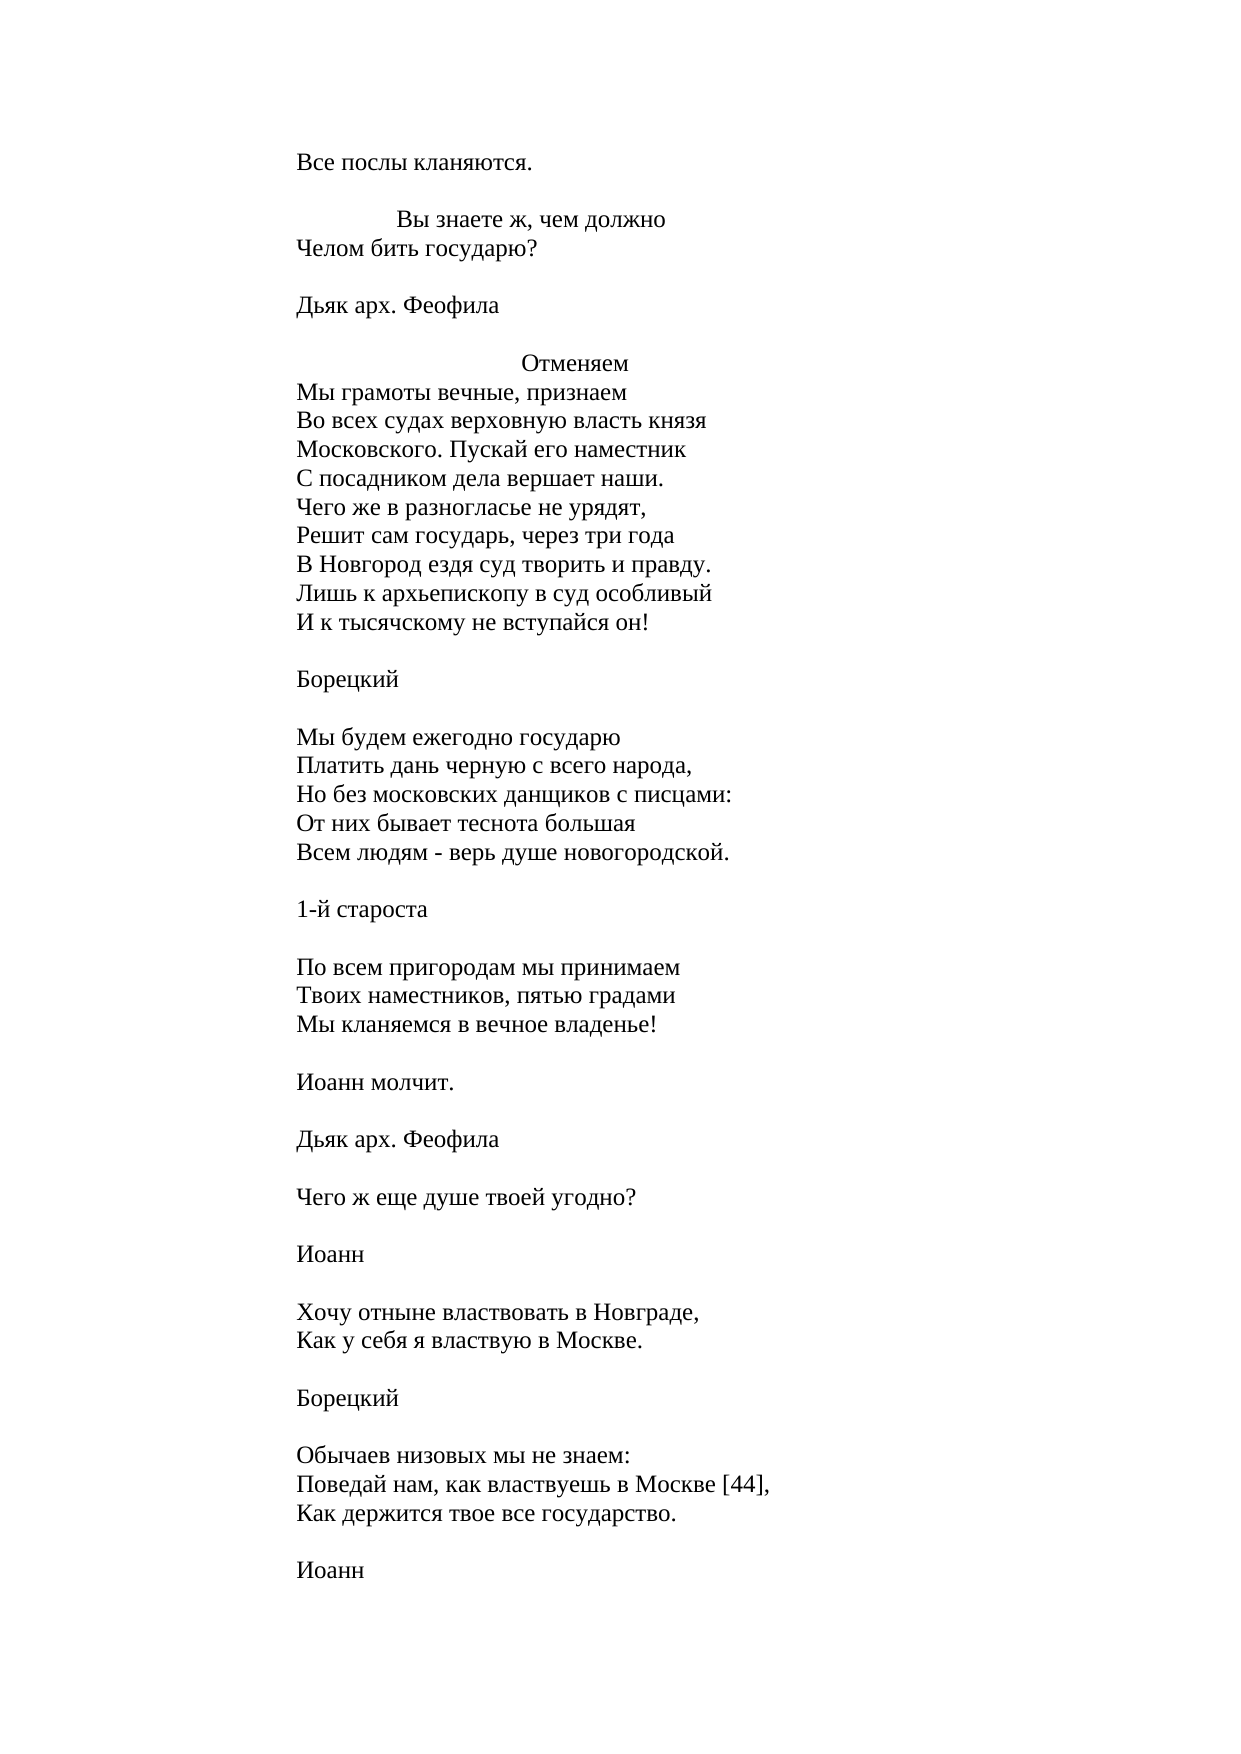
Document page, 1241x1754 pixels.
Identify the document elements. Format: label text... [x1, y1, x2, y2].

text Всем людям - верь душе новогородской. [252, 837, 1152, 866]
text Чего же в разногласье не урядят, [252, 492, 1152, 521]
text Борецкий [252, 1383, 1152, 1412]
text Но без московских данщиков с писцами: [252, 779, 1152, 808]
text Твоих наместников, пятью градами [252, 981, 1152, 1009]
text Хочу отныне властвовать в Новграде, [252, 1297, 1152, 1326]
text Платить дань черную с всего народа, [252, 751, 1152, 779]
text От них бывает теснота большая [252, 808, 1152, 837]
text Мы грамоты вечные, признаем [252, 377, 1152, 406]
text Дьяк арх. Феофила [252, 291, 1152, 319]
text Иоанн [252, 1239, 1152, 1268]
text Иоанн молчит. [252, 1067, 1152, 1096]
text Челом бить государю? [252, 233, 1152, 262]
text С посадником дела вершает наши. [252, 463, 1152, 492]
text Дьяк арх. Феофила [252, 1124, 1152, 1153]
text Чего ж еще душе твоей угодно? [252, 1182, 1152, 1211]
text Как у себя я властвую в Москве. [252, 1326, 1152, 1354]
text Борецкий [252, 664, 1152, 693]
text Лишь к архьепископу в суд особливый [252, 578, 1152, 607]
text Мы кланяемся в вечное владенье! [252, 1009, 1152, 1038]
text Как держится твое все государство. [252, 1498, 1152, 1527]
text Вы знаете ж, чем должно [252, 204, 1152, 233]
text В Новгород ездя суд творить и правду. [252, 549, 1152, 578]
text И к тысячскому не вступайся он! [252, 607, 1152, 636]
text Во всех судах верховную власть князя [252, 406, 1152, 434]
text Все послы кланяются. [252, 147, 1152, 176]
text Обычаев низовых мы не знаем: [252, 1441, 1152, 1469]
text 1-й староста [252, 894, 1152, 923]
text Отменяем [252, 348, 1152, 377]
text По всем пригородам мы принимаем [252, 952, 1152, 981]
text Решит сам государь, через три года [252, 521, 1152, 549]
text Поведай нам, как властвуешь в Москве [44], [252, 1469, 1152, 1498]
text Мы будем ежегодно государю [252, 722, 1152, 751]
text Иоанн [252, 1556, 1152, 1584]
text Московского. Пускай его наместник [252, 434, 1152, 463]
